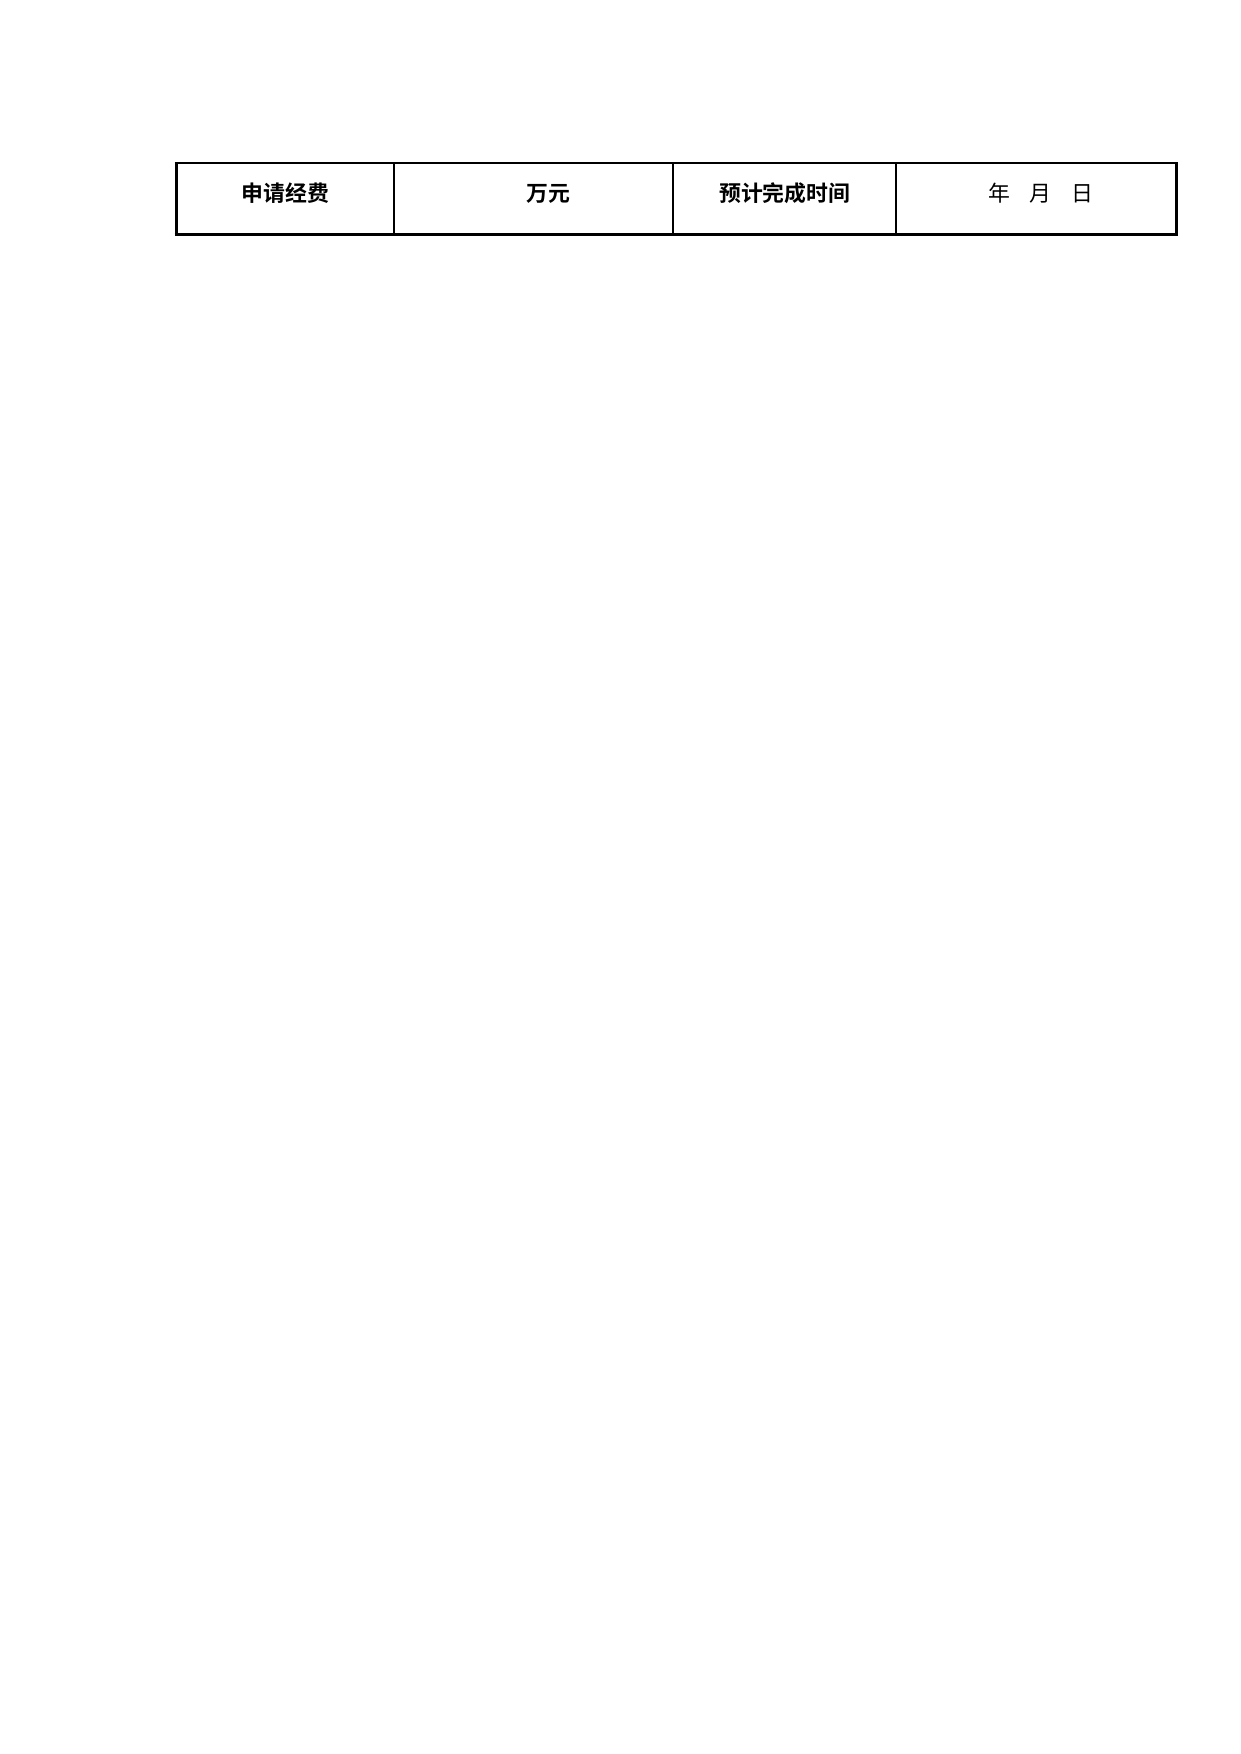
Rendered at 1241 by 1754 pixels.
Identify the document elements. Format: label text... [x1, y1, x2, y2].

table_cell 万元 [395, 164, 672, 233]
table_cell 预计完成时间 [674, 164, 895, 233]
table_cell 年 月 日 [897, 164, 1175, 233]
table_cell 申请经费 [178, 164, 393, 233]
